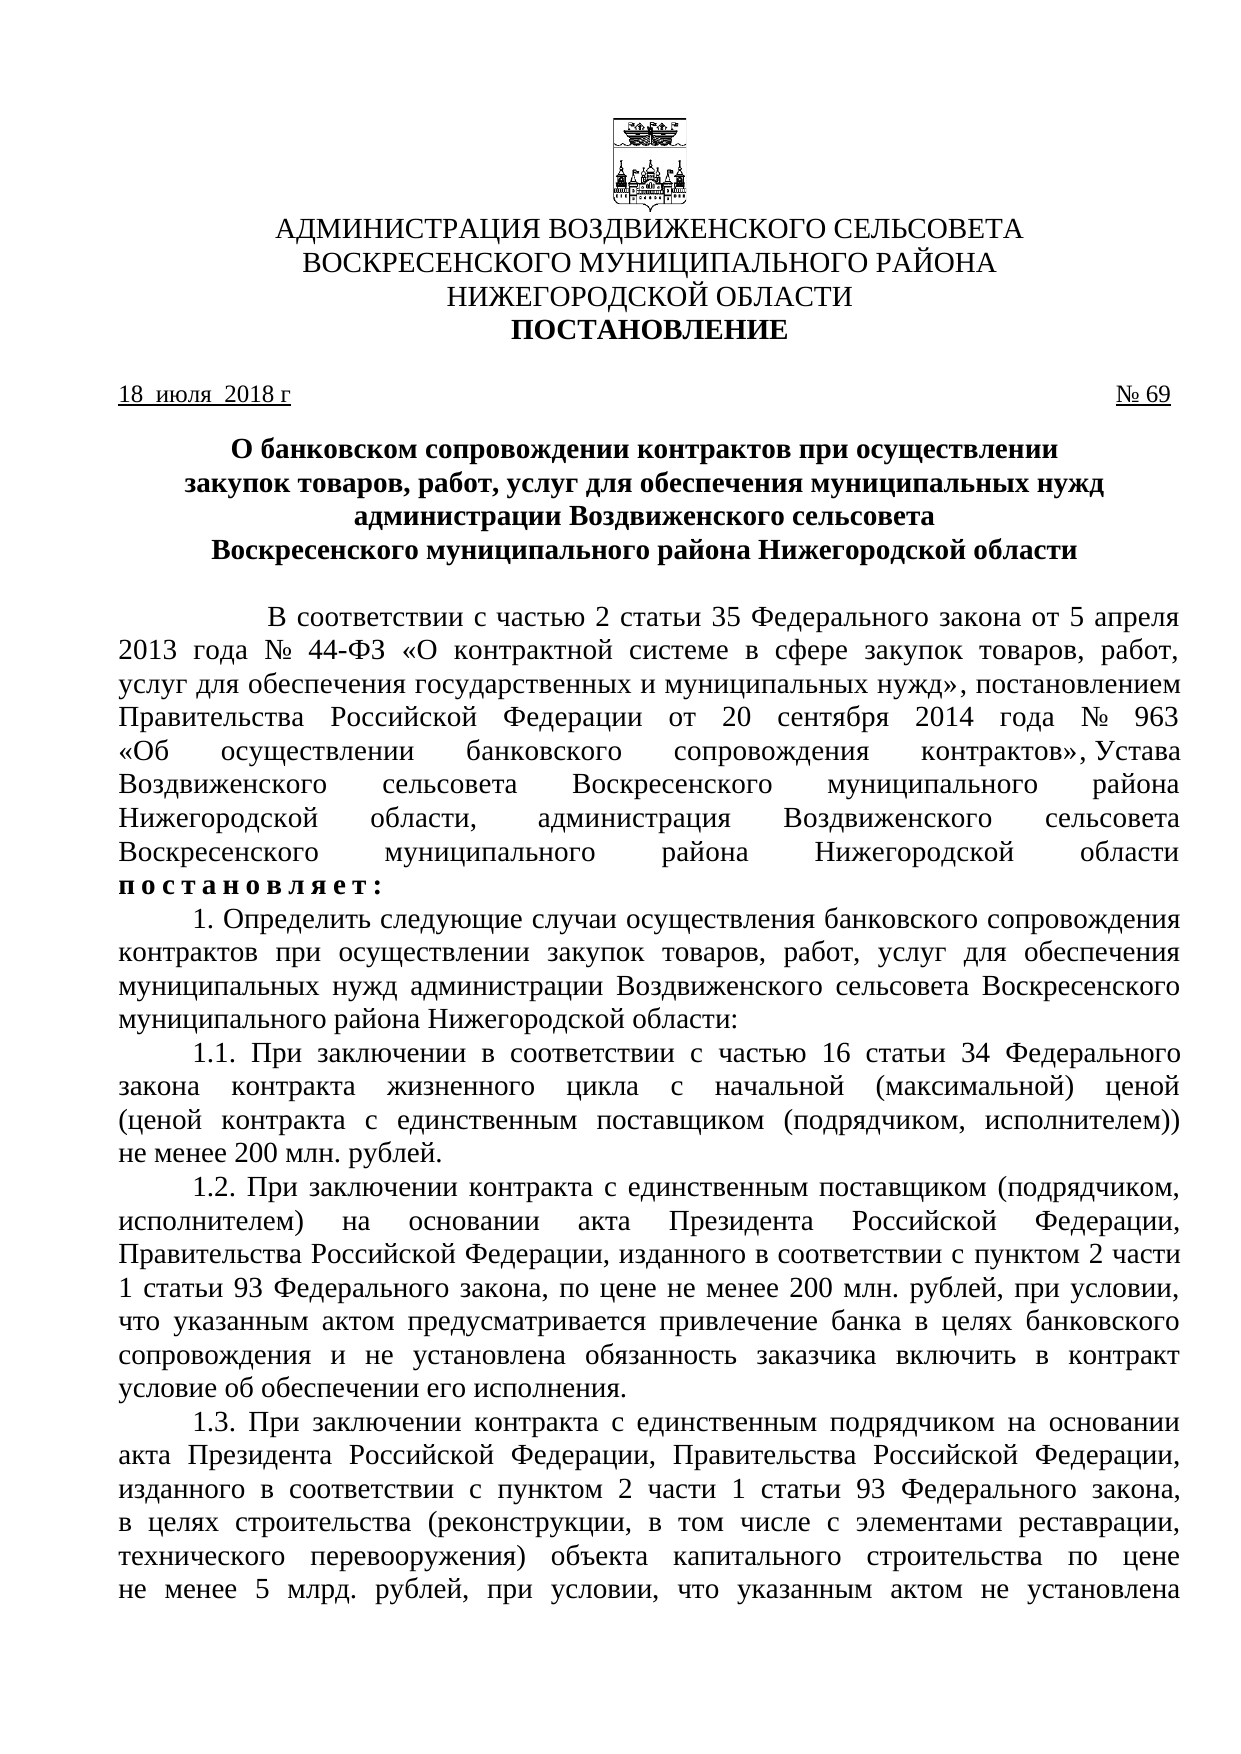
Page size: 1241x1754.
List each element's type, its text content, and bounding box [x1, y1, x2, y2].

picture [613, 118, 687, 212]
text 1.2. При заключении контракта с единственным поставщиком (подрядчиком, исполнителем) на основании акта Президента Российской Федерации, Правительства Российской Федерации, изданного в соответствии с пунктом 2 части 1 статьи 93 Федерального закона, по цене не менее 200 млн. рублей, при условии, что указанным актом предусматривается привлечение банка в целях банковского сопровождения и не установлена обязанность заказчика включить в контракт условие об обеспечении его исполнения. [118, 1169, 1181, 1404]
text В соответствии с частью 2 статьи 35 Федерального закона от 5 апреля 2013 года № 44-ФЗ «О контрактной системе в сфере закупок товаров, работ, услуг для обеспечения государственных и муниципальных нужд», постановлением Правительства Российской Федерации от 20 сентября 2014 года № 963 «Об осуществлении банковского сопровождения контрактов», Устава Воздвиженского сельсовета Воскресенского муниципального района Нижегородской области, администрация Воздвиженского сельсовета Воскресенского муниципального района Нижегородской области постановляет: [118, 599, 1181, 901]
text ВОСКРЕСЕНСКОГО МУНИЦИПАЛЬНОГО РАЙОНА [118, 245, 1181, 279]
text АДМИНИСТРАЦИЯ ВОЗДВИЖЕНСКОГО СЕЛЬСОВЕТА [118, 212, 1181, 245]
text 1. Определить следующие случаи осуществления банковского сопровождения контрактов при осуществлении закупок товаров, работ, услуг для обеспечения муниципальных нужд администрации Воздвиженского сельсовета Воскресенского муниципального района Нижегородской области: [118, 901, 1181, 1035]
table_cell О банковском сопровождении контрактов при осуществлении закупок товаров, работ, услуг для обеспечения муниципальных нужд администрации Воздвиженского сельсовета Воскресенского муниципального района Нижегородской области [107, 412, 1182, 565]
text ПОСТАНОВЛЕНИЕ [118, 312, 1181, 346]
text НИЖЕГОРОДСКОЙ ОБЛАСТИ [118, 279, 1181, 312]
table_header 18 июля 2018 г [107, 379, 541, 412]
table_header № 69 [541, 379, 1182, 412]
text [118, 1404, 1181, 1605]
text 1.1. При заключении в соответствии с частью 16 статьи 34 Федерального закона контракта жизненного цикла с начальной (максимальной) ценой (ценой контракта с единственным поставщиком (подрядчиком, исполнителем)) не менее 200 млн. рублей. [118, 1035, 1181, 1169]
